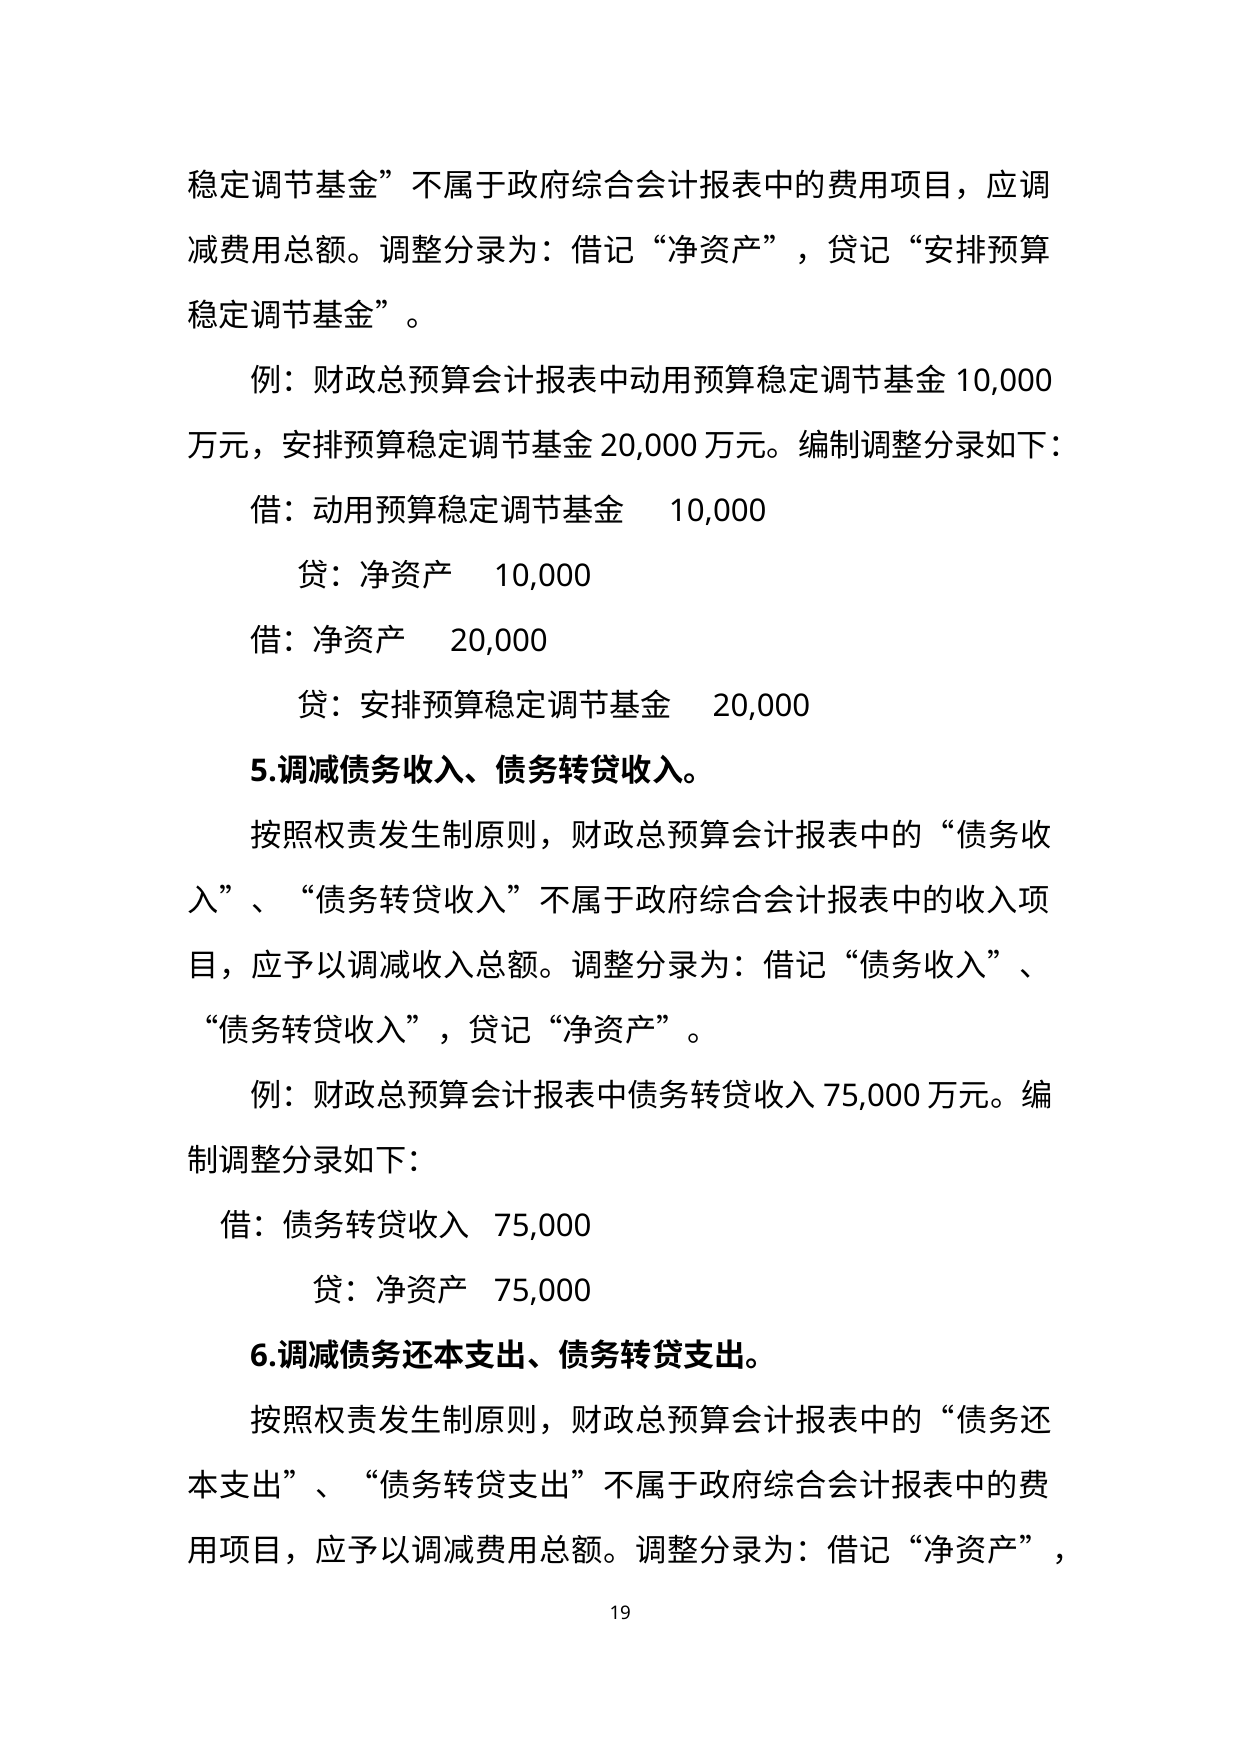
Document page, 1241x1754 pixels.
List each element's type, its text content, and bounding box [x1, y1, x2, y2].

text 借：债务转贷收入 75,000 [187, 1190, 1053, 1255]
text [187, 1385, 1053, 1580]
text 贷：安排预算稳定调节基金 20,000 [187, 670, 1053, 735]
text 贷：净资产 75,000 [187, 1255, 1053, 1320]
text 例：财政总预算会计报表中债务转贷收入75,000万元。编制调整分录如下： [187, 1060, 1053, 1190]
text 5.调减债务收入、债务转贷收入。 [187, 735, 1053, 800]
text 按照权责发生制原则，财政总预算会计报表中的“债务收入”、“债务转贷收入”不属于政府综合会计报表中的收入项目，应予以调减收入总额。调整分录为：借记“债务收入”、“债务转贷收入”，贷记“净资产”。 [187, 800, 1053, 1060]
text 6.调减债务还本支出、债务转贷支出。 [187, 1320, 1053, 1385]
text 借：净资产 20,000 [187, 605, 1053, 670]
text 借：动用预算稳定调节基金 10,000 [187, 475, 1053, 540]
text 例：财政总预算会计报表中动用预算稳定调节基金10,000万元，安排预算稳定调节基金20,000万元。编制调整分录如下： [187, 345, 1053, 475]
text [187, 150, 1053, 345]
text 贷：净资产 10,000 [187, 540, 1053, 605]
